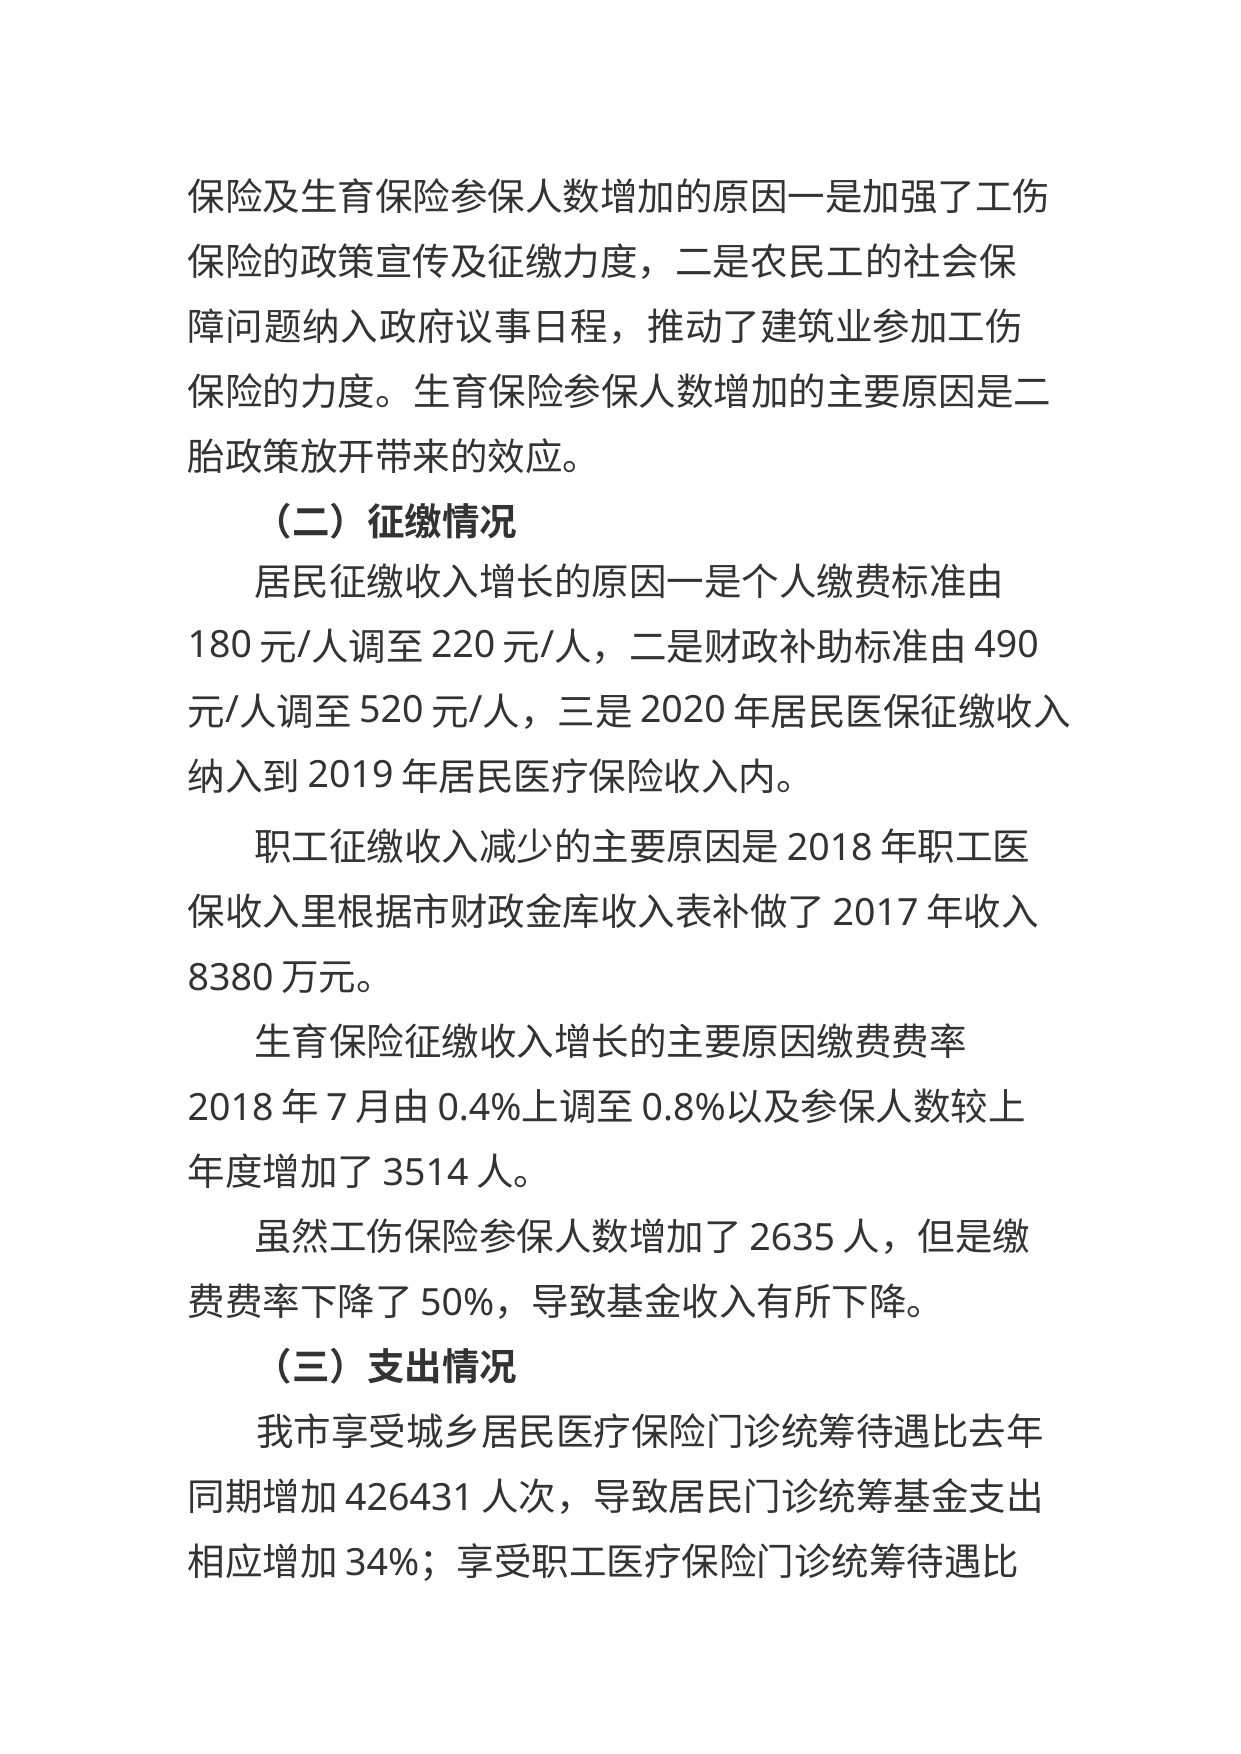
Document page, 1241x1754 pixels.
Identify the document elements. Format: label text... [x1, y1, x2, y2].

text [187, 1397, 1053, 1592]
text 虽然工伤保险参保人数增加了2635人，但是缴费费率下降了50%，导致基金收入有所下降。 [187, 1202, 1053, 1332]
text （三）支出情况 [187, 1332, 1053, 1397]
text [187, 162, 1053, 487]
text 居民征缴收入增长的原因一是个人缴费标准由180元/人调至220元/人，二是财政补助标准由490元/人调至520元/人，三是2020年居民医保征缴收入纳入到2019年居民医疗保险收入内。 [187, 552, 1071, 812]
text 职工征缴收入减少的主要原因是2018年职工医保收入里根据市财政金库收入表补做了2017年收入8380万元。 [187, 812, 1053, 1007]
text 生育保险征缴收入增长的主要原因缴费费率2018年7月由0.4%上调至0.8%以及参保人数较上年度增加了3514人。 [187, 1007, 1053, 1202]
text （二）征缴情况 [187, 487, 1053, 552]
